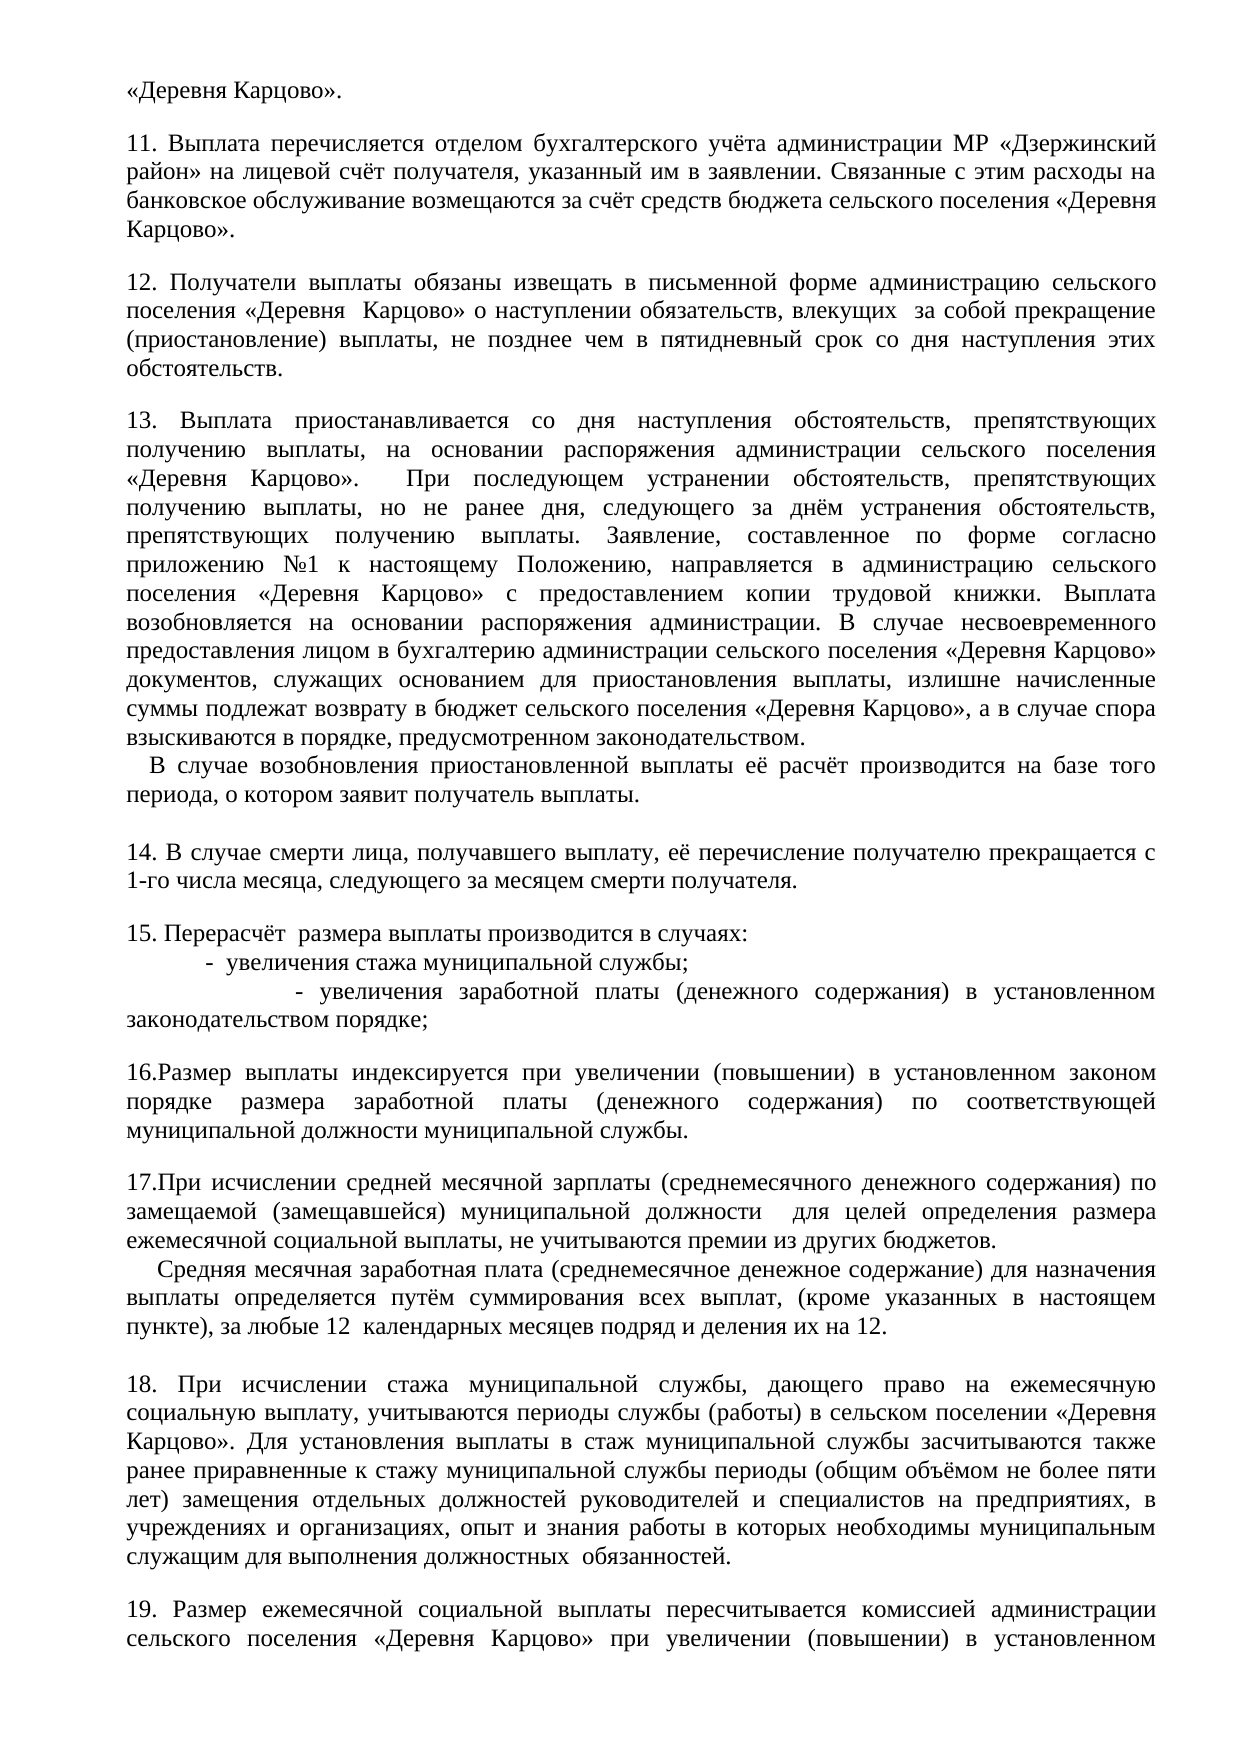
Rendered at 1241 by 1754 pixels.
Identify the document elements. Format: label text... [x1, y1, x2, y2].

text 18. При исчислении стажа муниципальной службы, дающего право на ежемесячную социальную выплату, учитываются периоды службы (работы) в сельском поселении «Деревня Карцово». Для установления выплаты в стаж муниципальной службы засчитываются также ранее приравненные к стажу муниципальной службы периоды (общим объёмом не более пяти лет) замещения отдельных должностей руководителей и специалистов на предприятиях, в учреждениях и организациях, опыт и знания работы в которых необходимы муниципальным служащим для выполнения должностных обязанностей. [126, 1369, 1157, 1570]
text - увеличения стажа муниципальной службы; [126, 947, 1157, 976]
text 17.При исчислении средней месячной зарплаты (среднемесячного денежного содержания) по замещаемой (замещавшейся) муниципальной должности для целей определения размера ежемесячной социальной выплаты, не учитываются премии из других бюджетов. [126, 1167, 1157, 1254]
text 13. Выплата приостанавливается со дня наступления обстоятельств, препятствующих получению выплаты, на основании распоряжения администрации сельского поселения «Деревня Карцово». При последующем устранении обстоятельств, препятствующих получению выплаты, но не ранее дня, следующего за днём устранения обстоятельств, препятствующих получению выплаты. Заявление, составленное по форме согласно приложению №1 к настоящему Положению, направляется в администрацию сельского поселения «Деревня Карцово» с предоставлением копии трудовой книжки. Выплата возобновляется на основании распоряжения администрации. В случае несвоевременного предоставления лицом в бухгалтерию администрации сельского поселения «Деревня Карцово» документов, служащих основанием для приостановления выплаты, излишне начисленные суммы подлежат возврату в бюджет сельского поселения «Деревня Карцово», а в случае спора взыскиваются в порядке, предусмотренном законодательством. [126, 406, 1157, 751]
text 12. Получатели выплаты обязаны извещать в письменной форме администрацию сельского поселения «Деревня Карцово» о наступлении обязательств, влекущих за собой прекращение (приостановление) выплаты, не позднее чем в пятидневный срок со дня наступления этих обстоятельств. [126, 267, 1157, 382]
text В случае возобновления приостановленной выплаты её расчёт производится на базе того периода, о котором заявит получатель выплаты. [126, 751, 1157, 808]
text Средняя месячная заработная плата (среднемесячное денежное содержание) для назначения выплаты определяется путём суммирования всех выплат, (кроме указанных в настоящем пункте), за любые 12 календарных месяцев подряд и деления их на 12. [126, 1254, 1157, 1340]
text 11. Выплата перечисляется отделом бухгалтерского учёта администрации МР «Дзержинский район» на лицевой счёт получателя, указанный им в заявлении. Связанные с этим расходы на банковское обслуживание возмещаются за счёт средств бюджета сельского поселения «Деревня Карцово». [126, 128, 1157, 243]
text 15. Перерасчёт размера выплаты производится в случаях: [126, 918, 1157, 947]
text 16.Размер выплаты индексируется при увеличении (повышении) в установленном законом порядке размера заработной платы (денежного содержания) по соответствующей муниципальной должности муниципальной службы. [126, 1057, 1157, 1143]
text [126, 1594, 1157, 1651]
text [126, 75, 1157, 104]
text 14. В случае смерти лица, получавшего выплату, её перечисление получателю прекращается с 1-го числа месяца, следующего за месяцем смерти получателя. [126, 837, 1157, 894]
text - увеличения заработной платы (денежного содержания) в установленном законодательством порядке; [126, 976, 1157, 1033]
